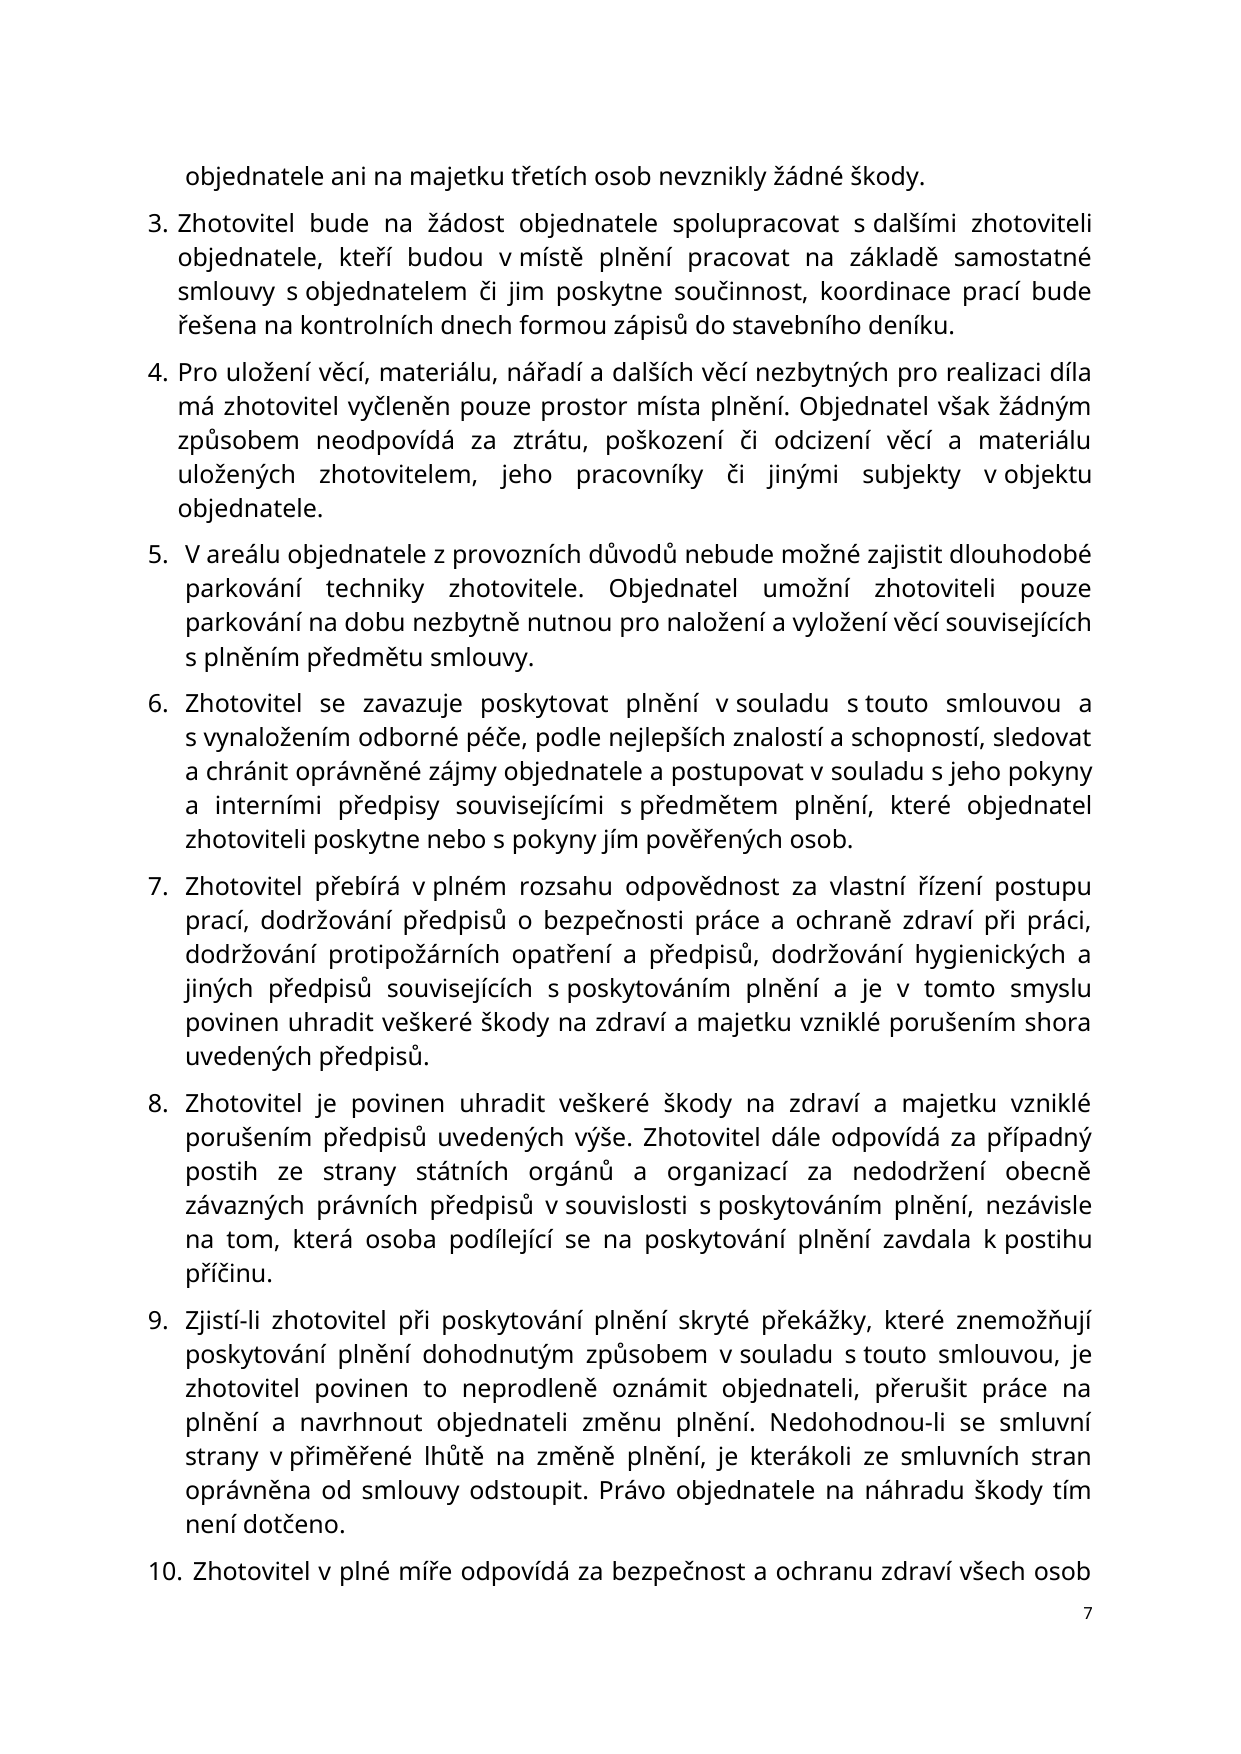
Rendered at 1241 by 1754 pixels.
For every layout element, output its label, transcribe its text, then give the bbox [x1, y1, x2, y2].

list Zhotovitel přebírá v plném rozsahu odpovědnost za vlastní řízení postupu prací, dodržování předpisů o bezpečnosti práce a ochraně zdraví při práci, dodržování protipožárních opatření a předpisů, dodržování hygienických a jiných předpisů souvisejících s poskytováním plnění a je v tomto smyslu povinen uhradit veškeré škody na zdraví a majetku vzniklé porušením shora uvedených předpisů. [148, 868, 1093, 1073]
list Zhotovitel se zavazuje poskytovat plnění v souladu s touto smlouvou a s vynaložením odborné péče, podle nejlepších znalostí a schopností, sledovat a chránit oprávněné zájmy objednatele a postupovat v souladu s jeho pokyny a interními předpisy souvisejícími s předmětem plnění, které objednatel zhotoviteli poskytne nebo s pokyny jím pověřených osob. [148, 686, 1093, 856]
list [148, 1553, 1093, 1587]
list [148, 159, 1093, 193]
list Pro uložení věcí, materiálu, nářadí a dalších věcí nezbytných pro realizaci díla má zhotovitel vyčleněn pouze prostor místa plnění. Objednatel však žádným způsobem neodpovídá za ztrátu, poškození či odcizení věcí a materiálu uložených zhotovitelem, jeho pracovníky či jinými subjekty v objektu objednatele. [148, 354, 1093, 524]
list V areálu objednatele z provozních důvodů nebude možné zajistit dlouhodobé parkování techniky zhotovitele. Objednatel umožní zhotoviteli pouze parkování na dobu nezbytně nutnou pro naložení a vyložení věcí souvisejících s plněním předmětu smlouvy. [148, 537, 1093, 673]
list Zjistí-li zhotovitel při poskytování plnění skryté překážky, které znemožňují poskytování plnění dohodnutým způsobem v souladu s touto smlouvou, je zhotovitel povinen to neprodleně oznámit objednateli, přerušit práce na plnění a navrhnout objednateli změnu plnění. Nedohodnou-li se smluvní strany v přiměřené lhůtě na změně plnění, je kterákoli ze smluvních stran oprávněna od smlouvy odstoupit. Právo objednatele na náhradu škody tím není dotčeno. [148, 1302, 1093, 1541]
list Zhotovitel je povinen uhradit veškeré škody na zdraví a majetku vzniklé porušením předpisů uvedených výše. Zhotovitel dále odpovídá za případný postih ze strany státních orgánů a organizací za nedodržení obecně závazných právních předpisů v souvislosti s poskytováním plnění, nezávisle na tom, která osoba podílející se na poskytování plnění zavdala k postihu příčinu. [148, 1085, 1093, 1290]
list Zhotovitel bude na žádost objednatele spolupracovat s dalšími zhotoviteli objednatele, kteří budou v místě plnění pracovat na základě samostatné smlouvy s objednatelem či jim poskytne součinnost, koordinace prací bude řešena na kontrolních dnech formou zápisů do stavebního deníku. [148, 205, 1093, 342]
